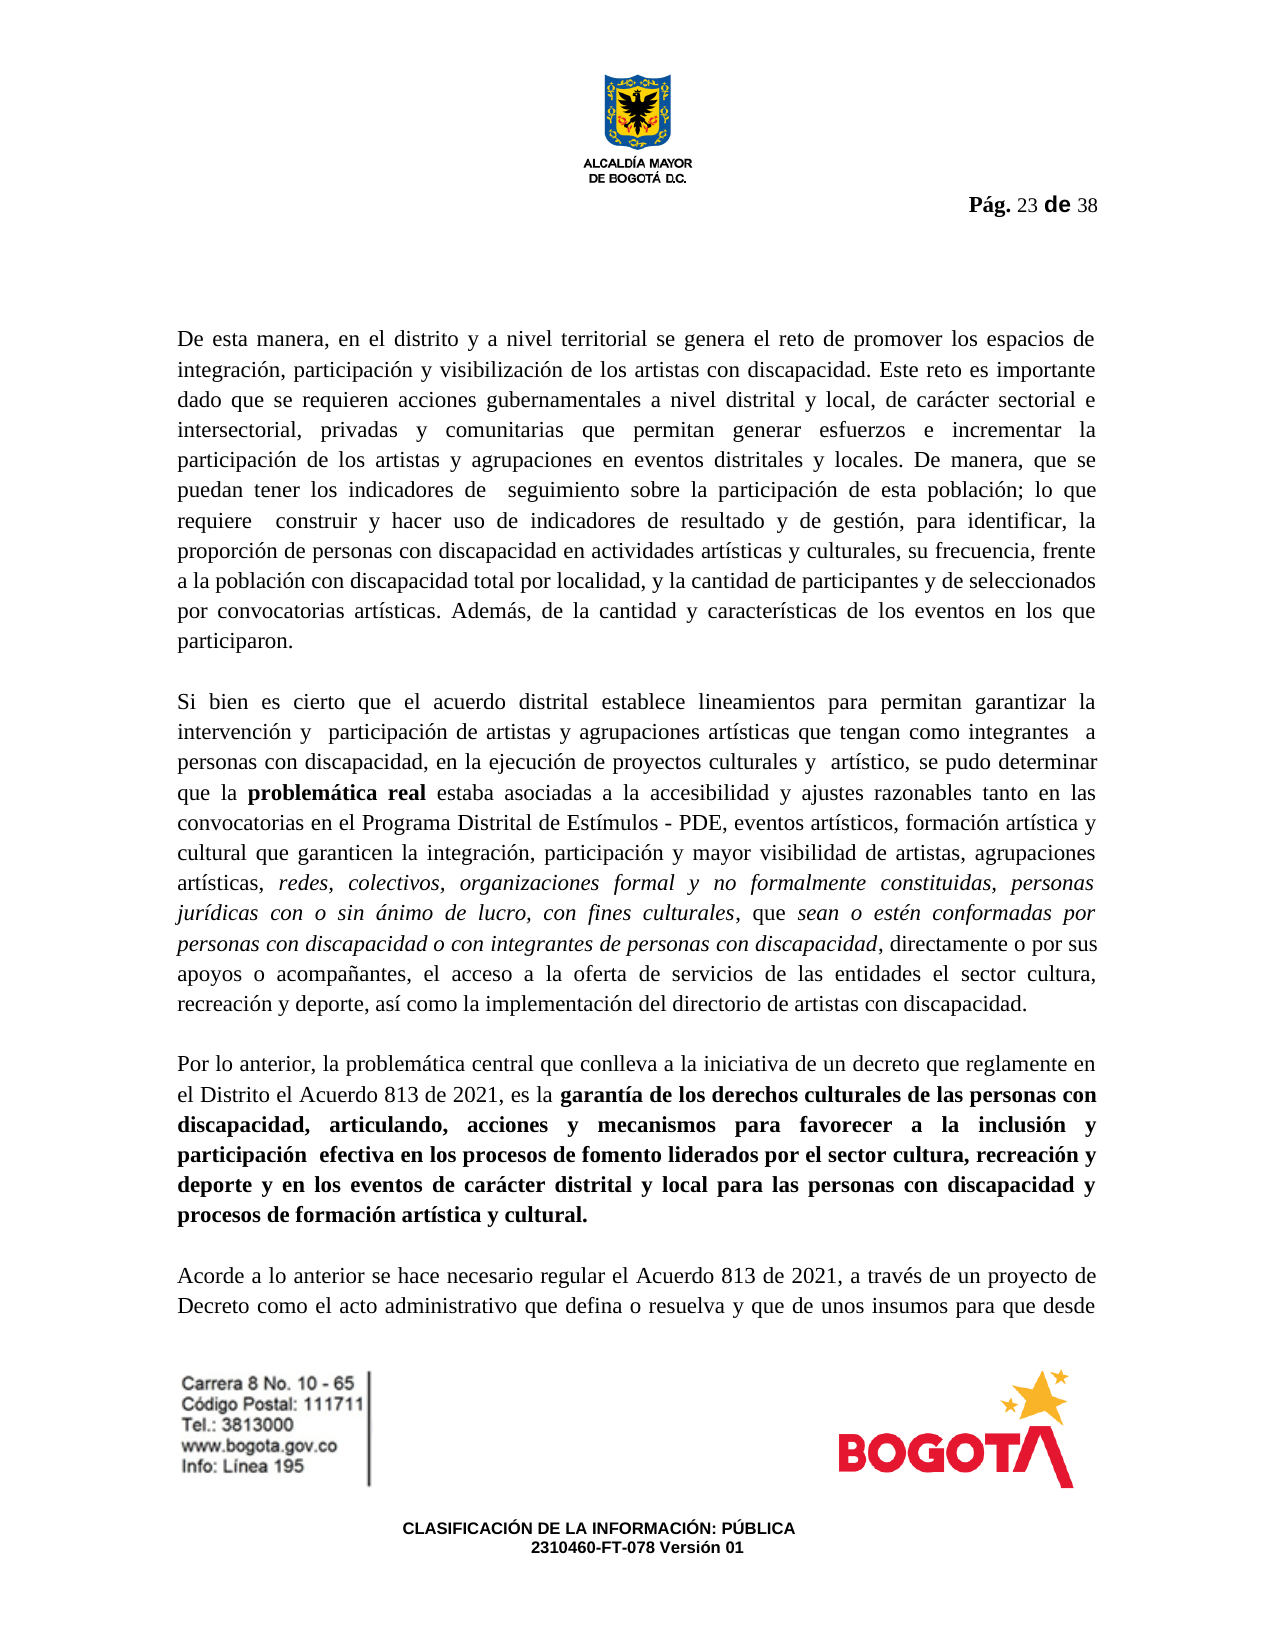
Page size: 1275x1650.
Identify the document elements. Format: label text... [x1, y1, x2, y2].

picture [177, 1365, 378, 1500]
text Si bien es cierto que el acuerdo distrital establece lineamientos para permitan garantizar la intervención y participación de artistas y agrupaciones artísticas que tengan como integrantes a personas con discapacidad, en la ejecución de proyectos culturales y artístico, se pudo determinar que la problemática real estaba asociadas a la accesibilidad y ajustes razonables tanto en las convocatorias en el Programa Distrital de Estímulos - PDE, eventos artísticos, formación artística y cultural que garanticen la integración, participación y mayor visibilidad de artistas, agrupaciones artísticas, redes, colectivos, organizaciones formal y no formalmente constituidas, personas jurídicas con o sin ánimo de lucro, con fines culturales, que sean o estén conformadas por personas con discapacidad o con integrantes de personas con discapacidad, directamente o por sus apoyos o acompañantes, el acceso a la oferta de servicios de las entidades el sector cultura, recreación y deporte, así como la implementación del directorio de artistas con discapacidad. [177, 688, 1098, 1016]
text De esta manera, en el distrito y a nivel territorial se genera el reto de promover los espacios de integración, participación y visibilización de los artistas con discapacidad. Este reto es importante dado que se requieren acciones gubernamentales a nivel distrital y local, de carácter sectorial e intersectorial, privadas y comunitarias que permitan generar esfuerzos e incrementar la participación de los artistas y agrupaciones en eventos distritales y locales. De manera, que se puedan tener los indicadores de seguimiento sobre la participación de esta población; lo que requiere construir y hacer uso de indicadores de resultado y de gestión, para identificar, la proporción de personas con discapacidad en actividades artísticas y culturales, su frecuencia, frente a la población con discapacidad total por localidad, y la cantidad de participantes y de seleccionados por convocatorias artísticas. Además, de la cantidad y características de los eventos en los que participaron. [177, 326, 1098, 654]
picture [821, 1365, 1105, 1507]
text Por lo anterior, la problemática central que conlleva a la iniciativa de un decreto que reglamente en el Distrito el Acuerdo 813 de 2021, es la garantía de los derechos culturales de las personas con discapacidad, articulando, acciones y mecanismos para favorecer a la inclusión y participación efectiva en los procesos de fomento liderados por el sector cultura, recreación y deporte y en los eventos de carácter distrital y local para las personas con discapacidad y procesos de formación artística y cultural. [177, 1051, 1098, 1228]
picture [575, 65, 700, 192]
